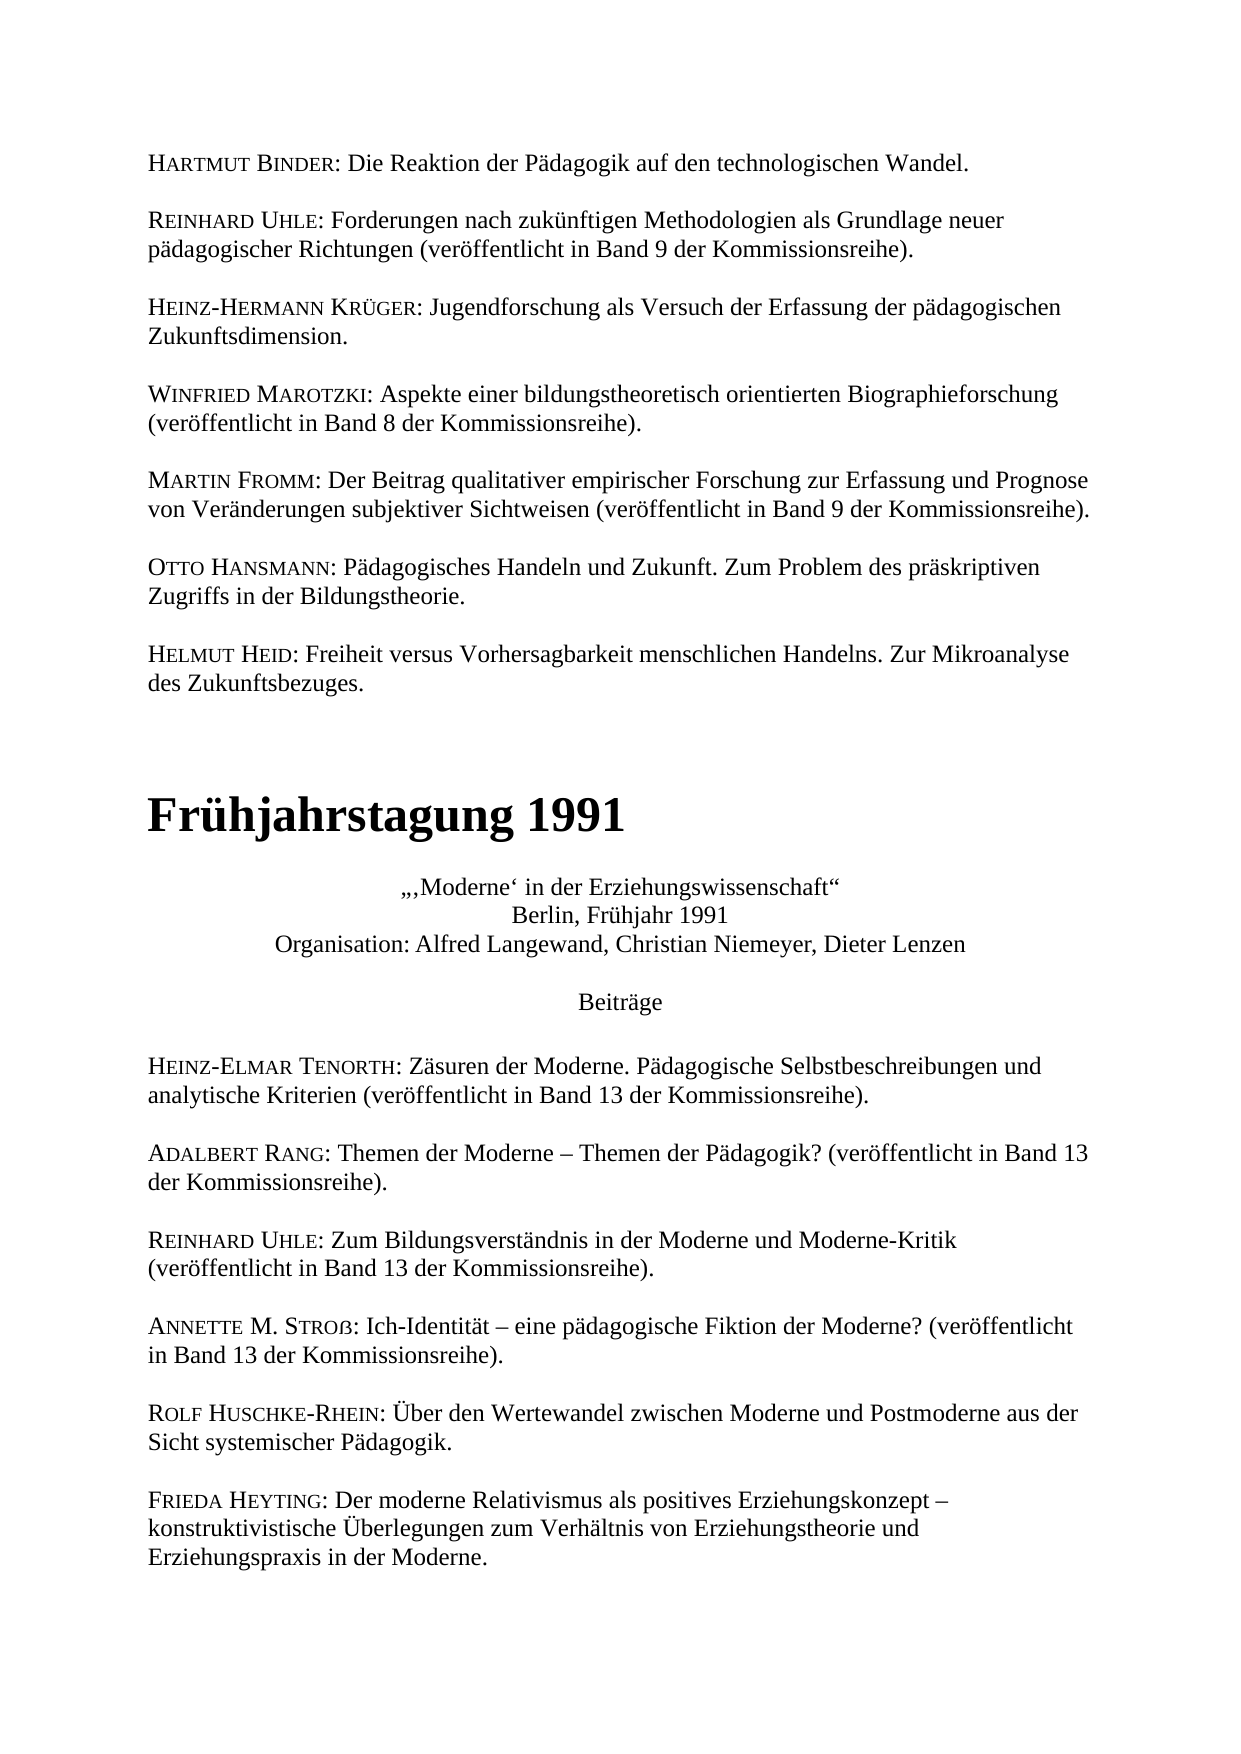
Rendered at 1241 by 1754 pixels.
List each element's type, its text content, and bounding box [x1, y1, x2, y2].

text Annette M. Stroß: Ich-Identität – eine pädagogische Fiktion der Moderne? (veröffentlicht in Band 13 der Kommissionsreihe). [148, 1311, 1093, 1369]
text Heinz-Elmar Tenorth: Zäsuren der Moderne. Pädagogische Selbstbeschreibungen und analytische Kriterien (veröffentlicht in Band 13 der Kommissionsreihe). [148, 1051, 1093, 1109]
subtitle Frühjahrstagung 1991 [148, 785, 1093, 842]
text Reinhard Uhle: Forderungen nach zukünftigen Methodologien als Grundlage neuer pädagogischer Richtungen (veröffentlicht in Band 9 der Kommissionsreihe). [148, 206, 1093, 263]
subtitle „‚Moderne‘ in der Erziehungswissenschaft“ Berlin, Frühjahr 1991 Organisation: Alfred Langewand, Christian Niemeyer, Dieter Lenzen [148, 872, 1093, 958]
text Otto Hansmann: Pädagogisches Handeln und Zukunft. Zum Problem des präskriptiven Zugriffs in der Bildungstheorie. [148, 552, 1093, 610]
subtitle Beiträge [148, 987, 1093, 1016]
text Helmut Heid: Freiheit versus Vorhersagbarkeit menschlichen Handelns. Zur Mikroanalyse des Zukunftsbezuges. [148, 639, 1093, 696]
text Heinz-Hermann Krüger: Jugendforschung als Versuch der Erfassung der pädagogischen Zukunftsdimension. [148, 292, 1093, 350]
text Martin Fromm: Der Beitrag qualitativer empirischer Forschung zur Erfassung und Prognose von Veränderungen subjektiver Sichtweisen (veröffentlicht in Band 9 der Kommissionsreihe). [148, 466, 1093, 523]
text Frieda Heyting: Der moderne Relativismus als positives Erziehungskonzept – konstruktivistische Überlegungen zum Verhältnis von Erziehungstheorie und Erziehungspraxis in der Moderne. [148, 1485, 1093, 1571]
text Rolf Huschke-Rhein: Über den Wertewandel zwischen Moderne und Postmoderne aus der Sicht systemischer Pädagogik. [148, 1398, 1093, 1456]
text Adalbert Rang: Themen der Moderne – Themen der Pädagogik? (veröffentlicht in Band 13 der Kommissionsreihe). [148, 1138, 1093, 1196]
text Reinhard Uhle: Zum Bildungsverständnis in der Moderne und Moderne-Kritik (veröffentlicht in Band 13 der Kommissionsreihe). [148, 1225, 1093, 1282]
text Winfried Marotzki: Aspekte einer bildungstheoretisch orientierten Biographieforschung (veröffentlicht in Band 8 der Kommissionsreihe). [148, 379, 1093, 436]
text Hartmut Binder: Die Reaktion der Pädagogik auf den technologischen Wandel. [148, 148, 1093, 176]
